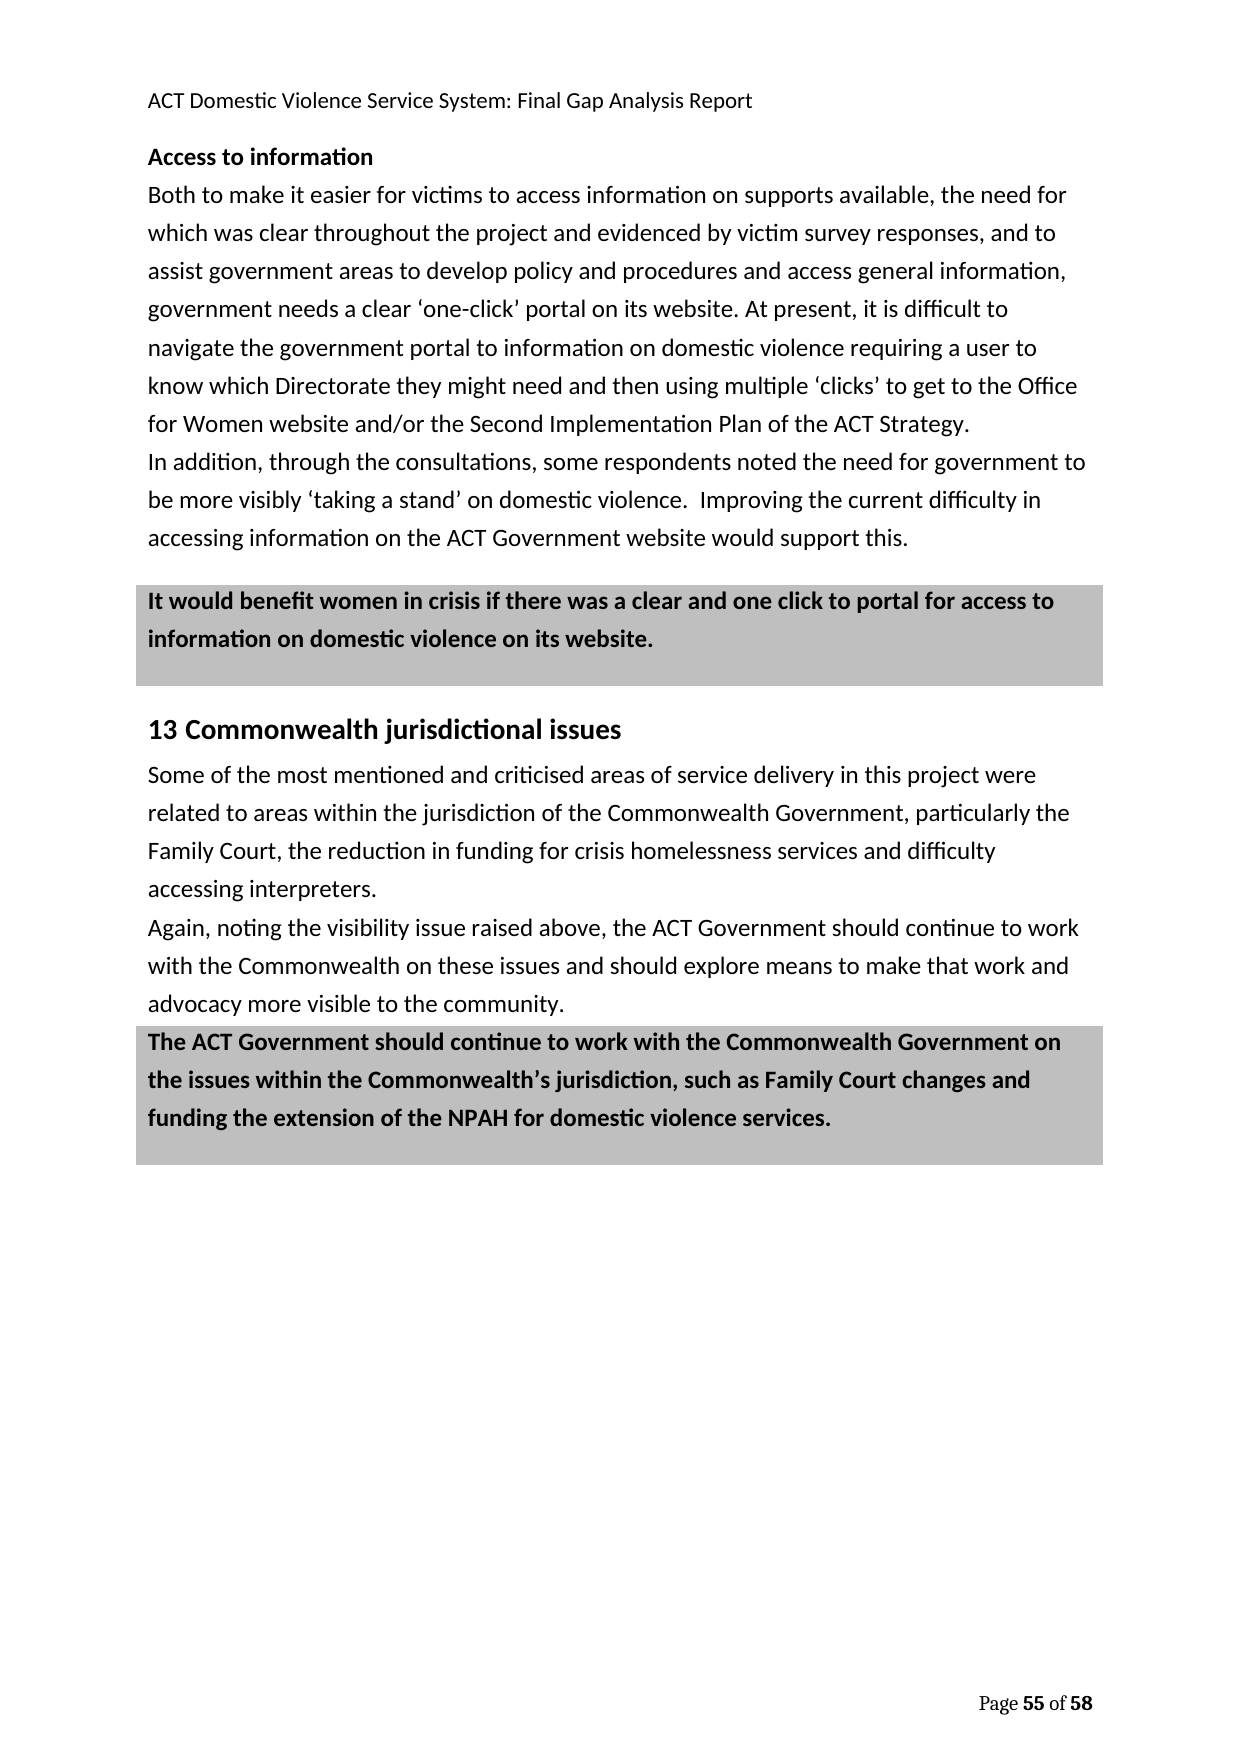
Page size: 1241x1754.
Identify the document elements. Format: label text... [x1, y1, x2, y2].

text Access to information [148, 141, 1092, 172]
text Some of the most mentioned and criticised areas of service delivery in this project were related to areas within the jurisdiction of the Commonwealth Government, particularly the Family Court, the reduction in funding for crisis homelessness services and difficulty accessing interpreters. [148, 759, 1092, 904]
subtitle Commonwealth jurisdictional issues [148, 711, 1092, 747]
text In addition, through the consultations, some respondents noted the need for government to be more visibly ‘taking a stand’ on domestic violence. Improving the current difficulty in accessing information on the ACT Government website would support this. [148, 446, 1092, 553]
text Both to make it easier for victims to access information on supports available, the need for which was clear throughout the project and evidenced by victim survey responses, and to assist government areas to develop policy and procedures and access general information, government needs a clear ‘one-click’ portal on its website. At present, it is difficult to navigate the government portal to information on domestic violence requiring a user to know which Directorate they might need and then using multiple ‘clicks’ to get to the Office for Women website and/or the Second Implementation Plan of the ACT Strategy. [148, 179, 1092, 438]
text Again, noting the visibility issue raised above, the ACT Government should continue to work with the Commonwealth on these issues and should explore means to make that work and advocacy more visible to the community. [148, 912, 1092, 1018]
table_header It would benefit women in crisis if there was a clear and one click to portal for access to information on domestic violence on its website. [136, 585, 1103, 686]
table_header The ACT Government should continue to work with the Commonwealth Government on the issues within the Commonwealth’s jurisdiction, such as Family Court changes and funding the extension of the NPAH for domestic violence services. [136, 1026, 1103, 1165]
